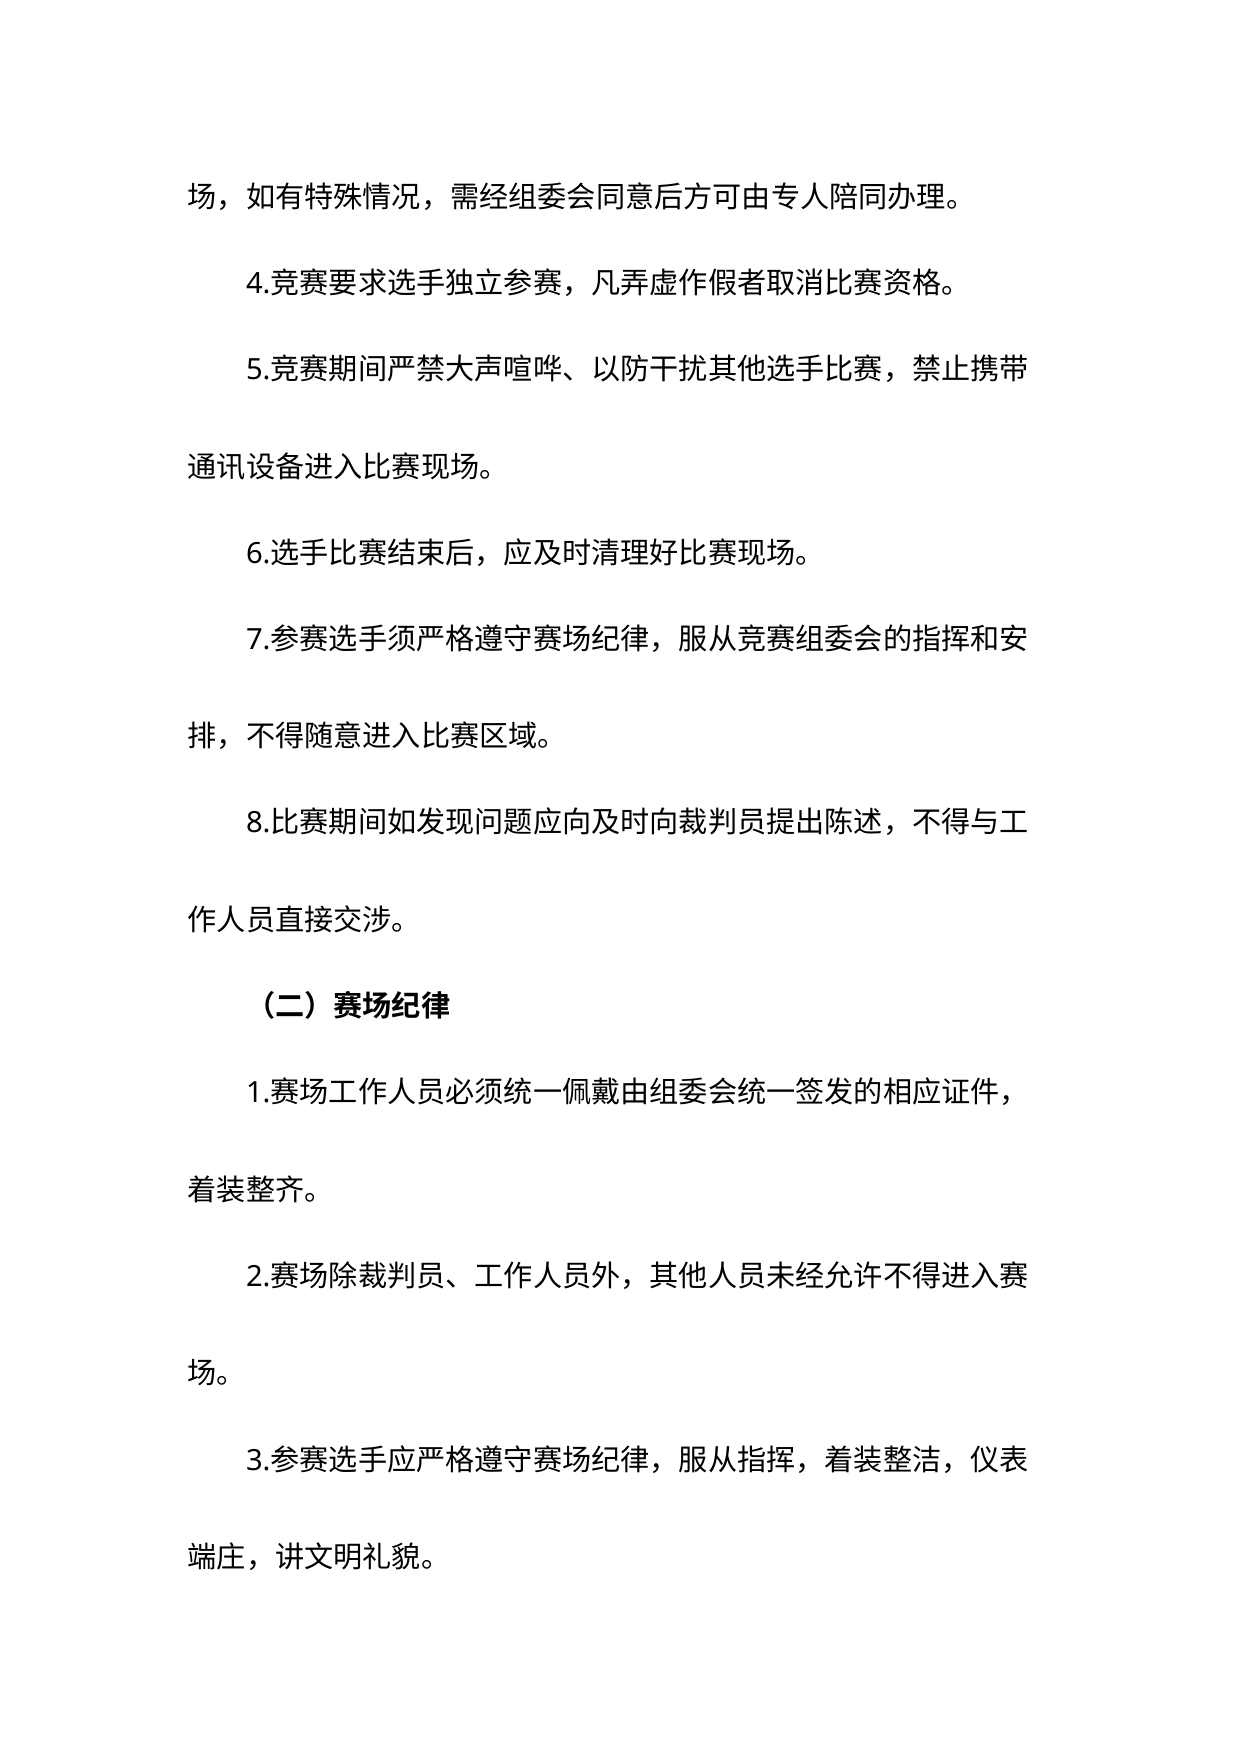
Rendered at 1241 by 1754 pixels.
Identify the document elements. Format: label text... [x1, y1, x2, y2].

text 7.参赛选手须严格遵守赛场纪律，服从竞赛组委会的指挥和安排，不得随意进入比赛区域。 [187, 604, 1053, 767]
text 6.选手比赛结束后，应及时清理好比赛现场。 [187, 518, 1053, 583]
text 1.赛场工作人员必须统一佩戴由组委会统一签发的相应证件，着装整齐。 [187, 1057, 1053, 1220]
text 5.竞赛期间严禁大声喧哗、以防干扰其他选手比赛，禁止携带通讯设备进入比赛现场。 [187, 334, 1053, 497]
text （二）赛场纪律 [187, 971, 1053, 1036]
text 2.赛场除裁判员、工作人员外，其他人员未经允许不得进入赛场。 [187, 1241, 1053, 1404]
text 3.参赛选手应严格遵守赛场纪律，服从指挥，着装整洁，仪表端庄，讲文明礼貌。 [187, 1425, 1053, 1587]
text 8.比赛期间如发现问题应向及时向裁判员提出陈述，不得与工作人员直接交涉。 [187, 788, 1053, 950]
text 4.竞赛要求选手独立参赛，凡弄虚作假者取消比赛资格。 [187, 248, 1053, 313]
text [187, 162, 1053, 227]
